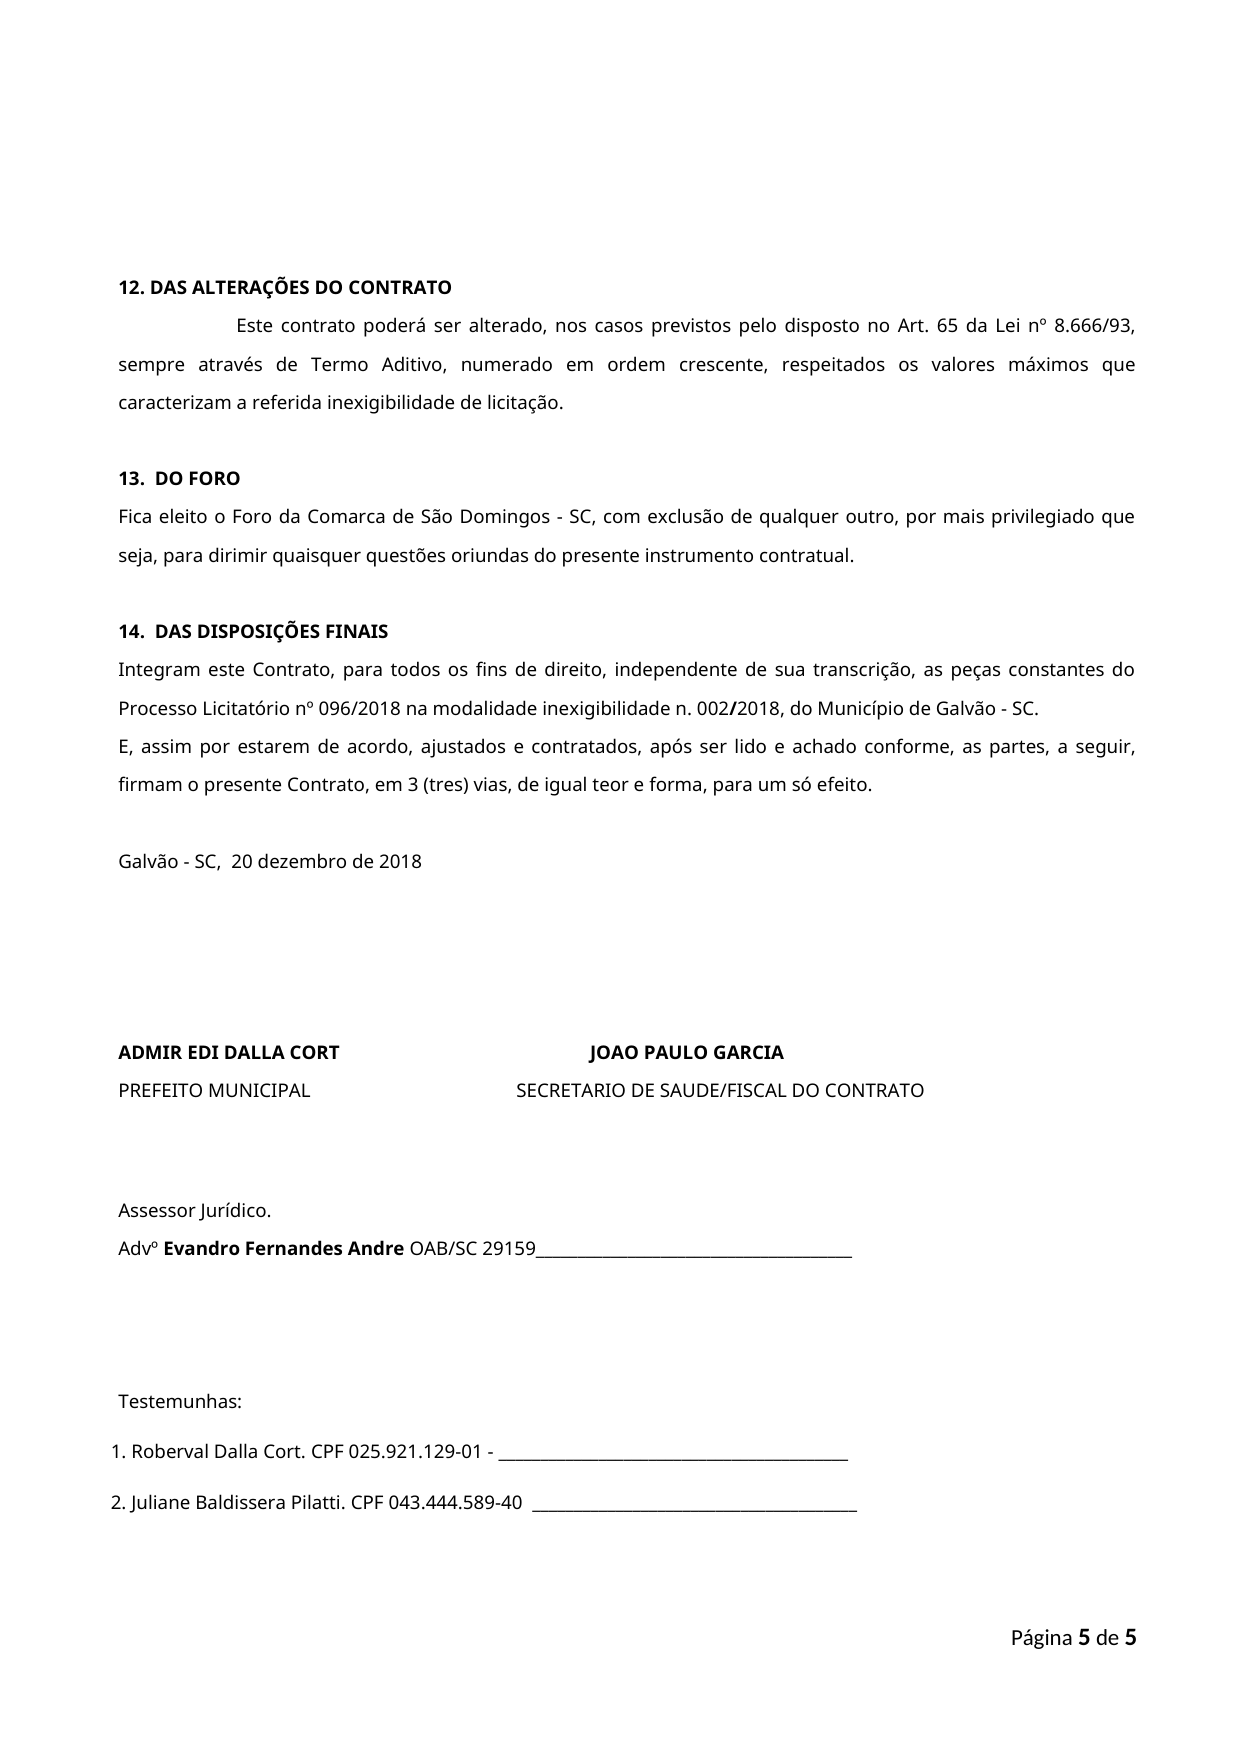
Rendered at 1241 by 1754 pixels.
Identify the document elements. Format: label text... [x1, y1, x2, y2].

table_header 1. Roberval Dalla Cort. CPF 025.921.129-01 - __________________________________________ 2. Juliane Baldissera Pilatti. CPF 043.444.589-40 _______________________________________ [103, 1426, 1115, 1577]
text PREFEITO MUNICIPAL SECRETARIO DE SAUDE/FISCAL DO CONTRATO [118, 1077, 1137, 1145]
subtitle 14. DAS DISPOSIÇÕES FINAIS [118, 618, 1137, 644]
text 12. DAS ALTERAÇÕES DO CONTRATO [118, 274, 1137, 300]
text ADMIR EDI DALLA CORT JOAO PAULO GARCIA [118, 1001, 1137, 1064]
text Integram este Contrato, para todos os fins de direito, independente de sua transcrição, as peças constantes do Processo Licitatório nº 096/2018 na modalidade inexigibilidade n. 002/2018, do Município de Galvão - SC. [118, 657, 1137, 721]
text Advº Evandro Fernandes Andre OAB/SC 29159______________________________________ [118, 1235, 1137, 1261]
text Este contrato poderá ser alterado, nos casos previstos pelo disposto no Art. 65 da Lei nº 8.666/93, sempre através de Termo Aditivo, numerado em ordem crescente, respeitados os valores máximos que caracterizam a referida inexigibilidade de licitação. [118, 313, 1137, 415]
text Assessor Jurídico. [118, 1159, 1137, 1222]
subtitle 13. DO FORO [118, 466, 1137, 491]
text Fica eleito o Foro da Comarca de São Domingos - SC, com exclusão de qualquer outro, por mais privilegiado que seja, para dirimir quaisquer questões oriundas do presente instrumento contratual. [118, 504, 1137, 568]
text E, assim por estarem de acordo, ajustados e contratados, após ser lido e achado conforme, as partes, a seguir, firmam o presente Contrato, em 3 (tres) vias, de igual teor e forma, para um só efeito. [118, 733, 1137, 797]
text Galvão - SC, 20 dezembro de 2018 [118, 848, 1137, 873]
text Testemunhas: [118, 1388, 1137, 1414]
